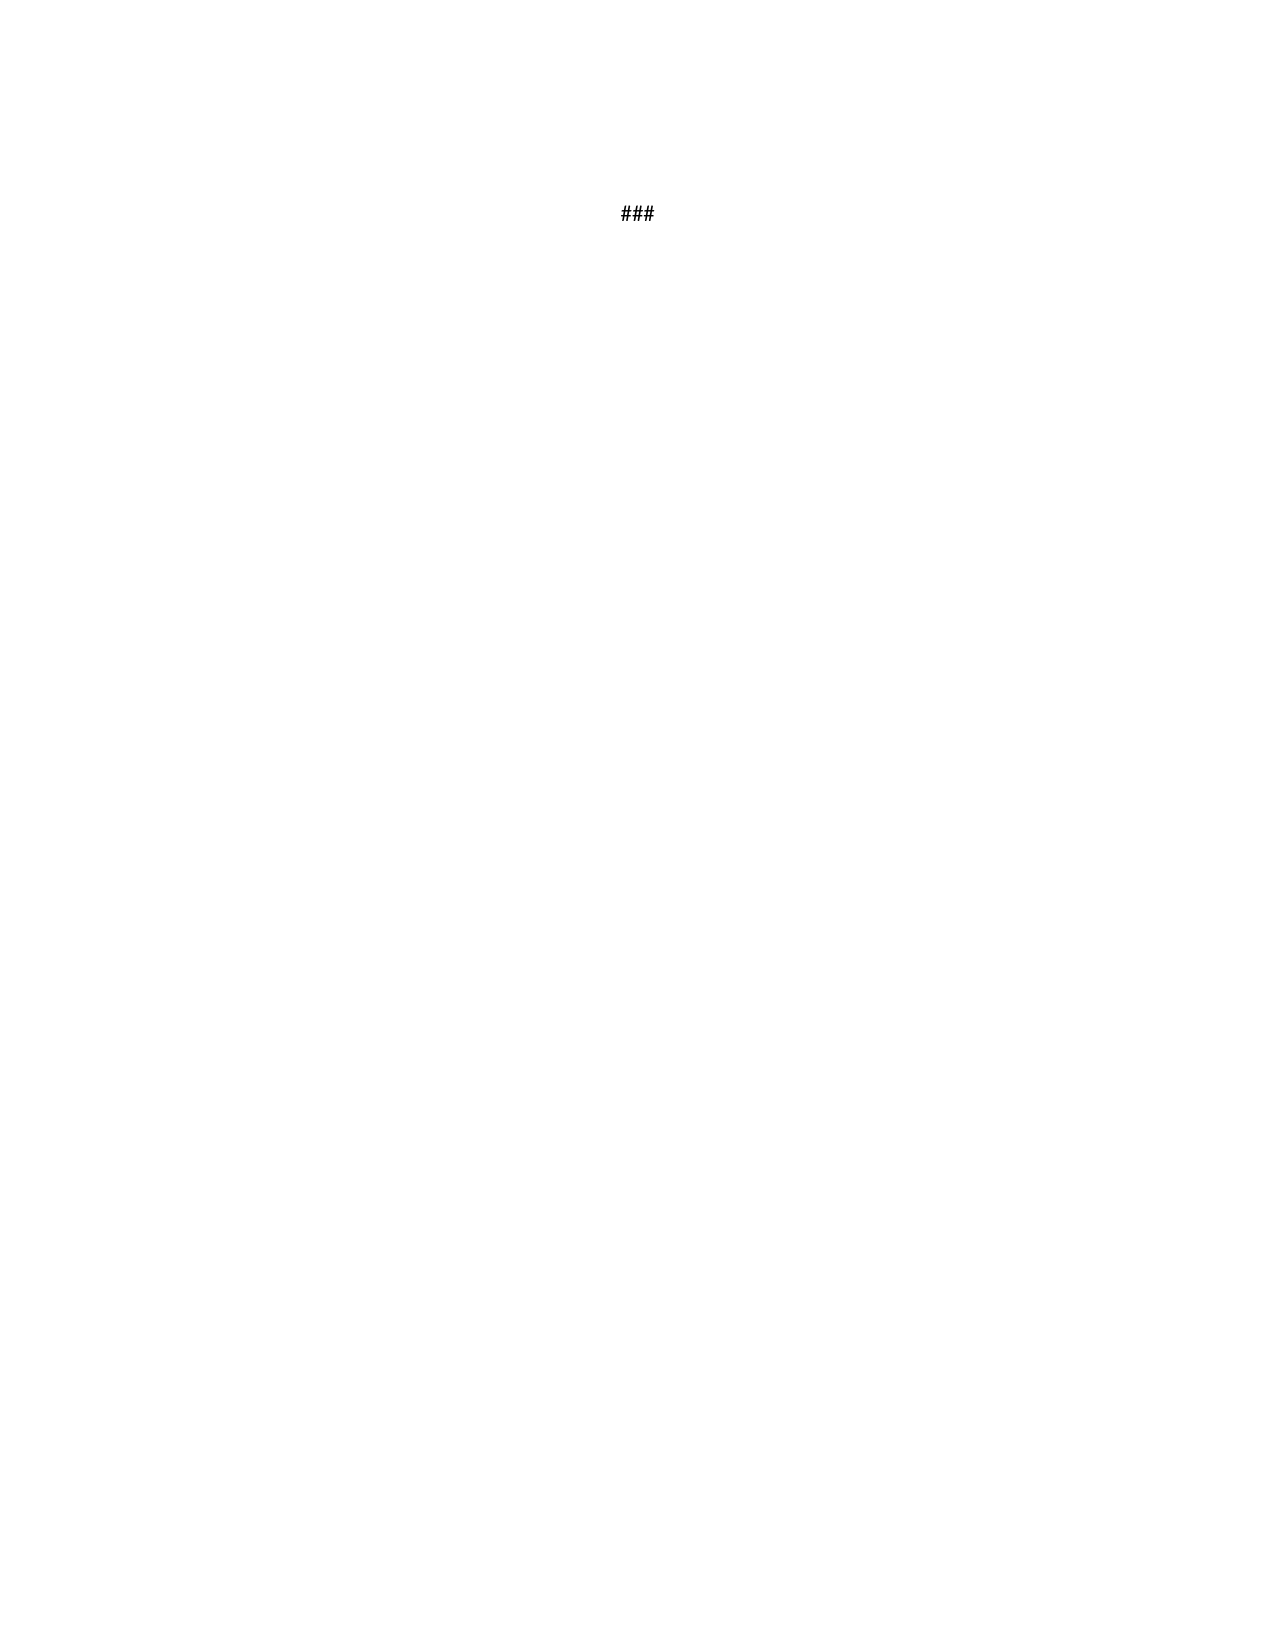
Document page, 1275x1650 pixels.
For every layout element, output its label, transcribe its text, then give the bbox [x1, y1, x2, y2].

text ### [150, 135, 1125, 227]
